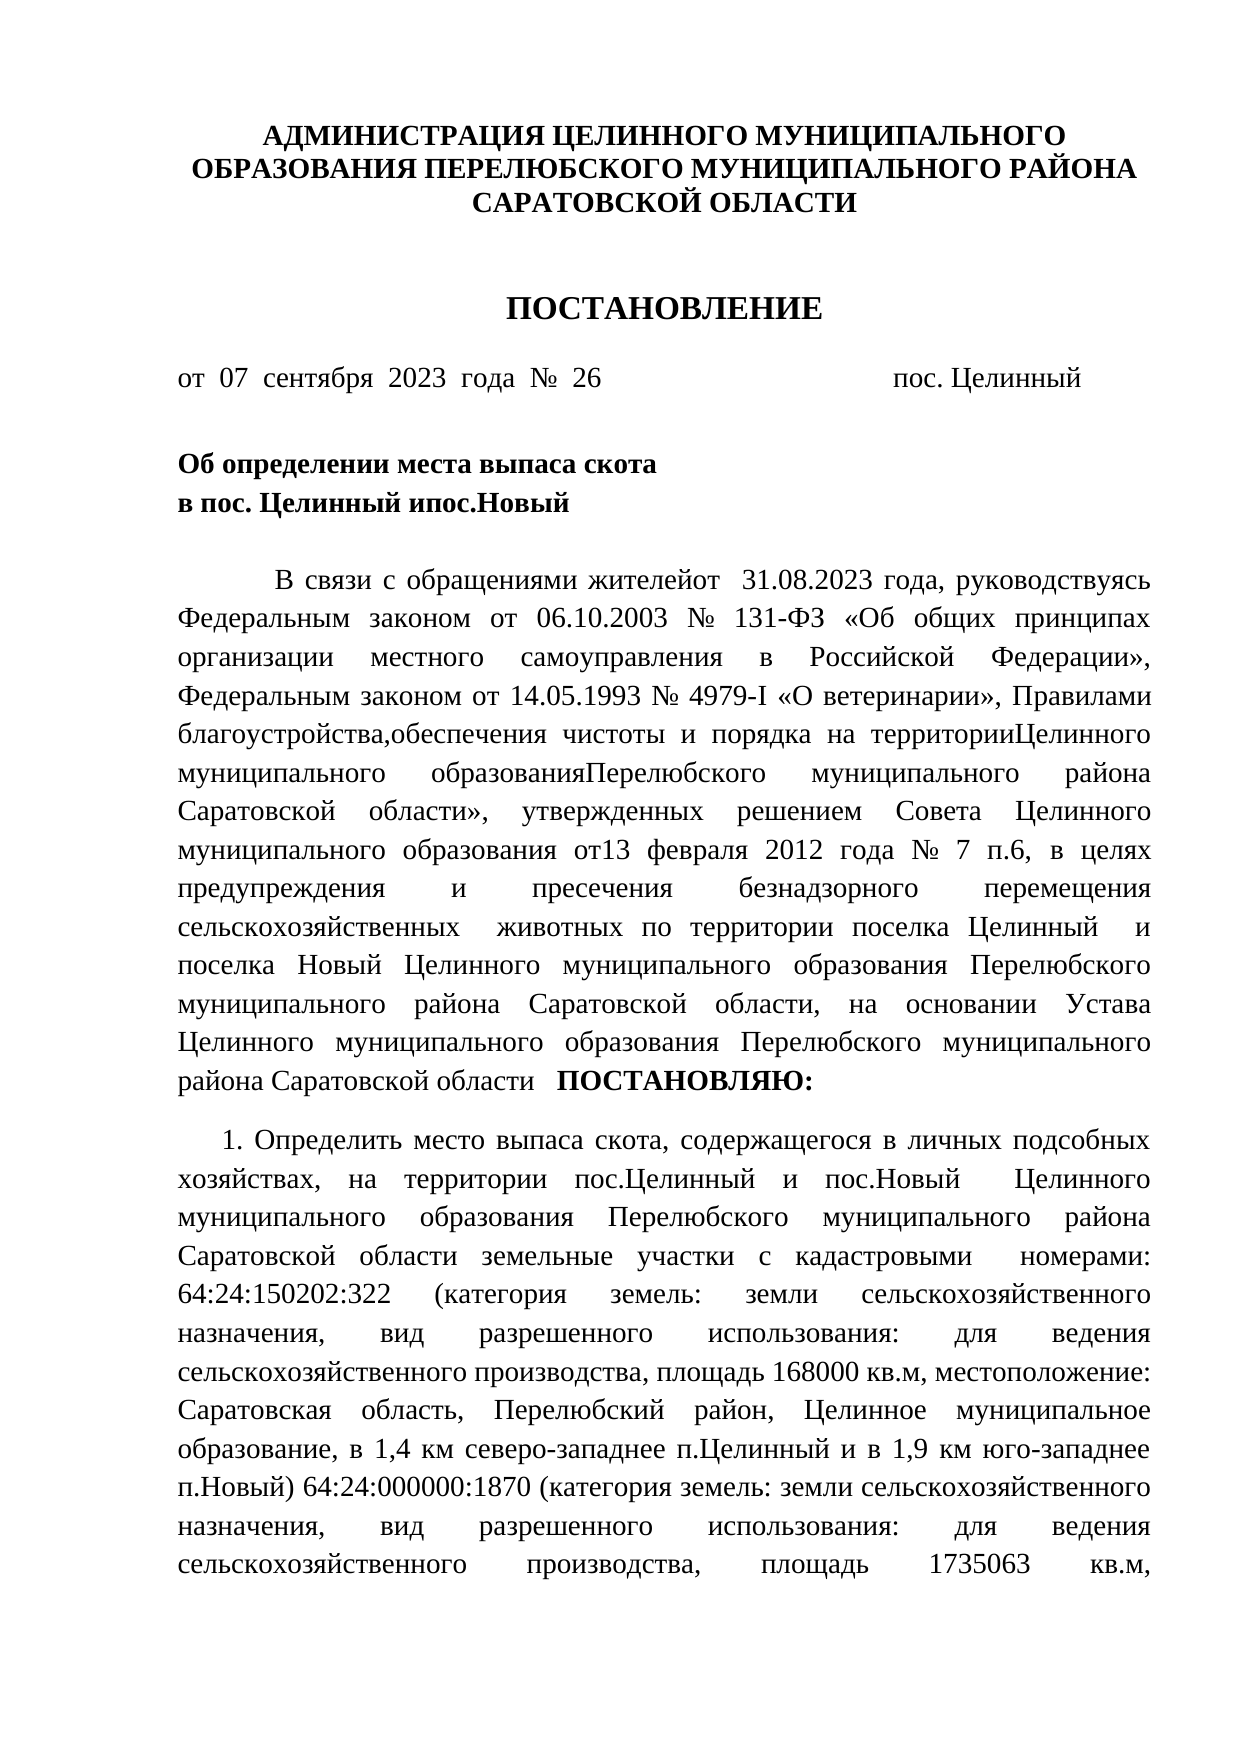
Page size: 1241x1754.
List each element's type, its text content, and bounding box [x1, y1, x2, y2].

text ПОСТАНОВЛЕНИЕ [177, 288, 1152, 326]
text Об определении места выпаса скота [177, 446, 1152, 480]
text от 07 сентября 2023 года № 26 пос. Целинный [177, 360, 1152, 393]
text АДМИНИСТРАЦИЯ ЦЕЛИННОГО МУНИЦИПАЛЬНОГО ОБРАЗОВАНИЯ ПЕРЕЛЮБСКОГО МУНИЦИПАЛЬНОГО РАЙОНА САРАТОВСКОЙ ОБЛАСТИ [177, 118, 1152, 219]
text В связи с обращениями жителейот 31.08.2023 года, руководствуясь Федеральным законом от 06.10.2003 № 131-ФЗ «Об общих принципах организации местного самоуправления в Российской Федерации», Федеральным законом от 14.05.1993 № 4979-I «О ветеринарии», Правилами благоустройства,обеспечения чистоты и порядка на территорииЦелинного муниципального образованияПерелюбского муниципального района Саратовской области», утвержденных решением Совета Целинного муниципального образования от13 февраля 2012 года № 7 п.6, в целях предупреждения и пресечения безнадзорного перемещения сельскохозяйственных животных по территории поселка Целинный и поселка Новый Целинного муниципального образования Перелюбского муниципального района Саратовской области, на основании Устава Целинного муниципального образования Перелюбского муниципального района Саратовской области ПОСТАНОВЛЯЮ: [177, 562, 1152, 1097]
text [177, 1122, 1152, 1580]
text в пос. Целинный ипос.Новый [177, 485, 1152, 518]
